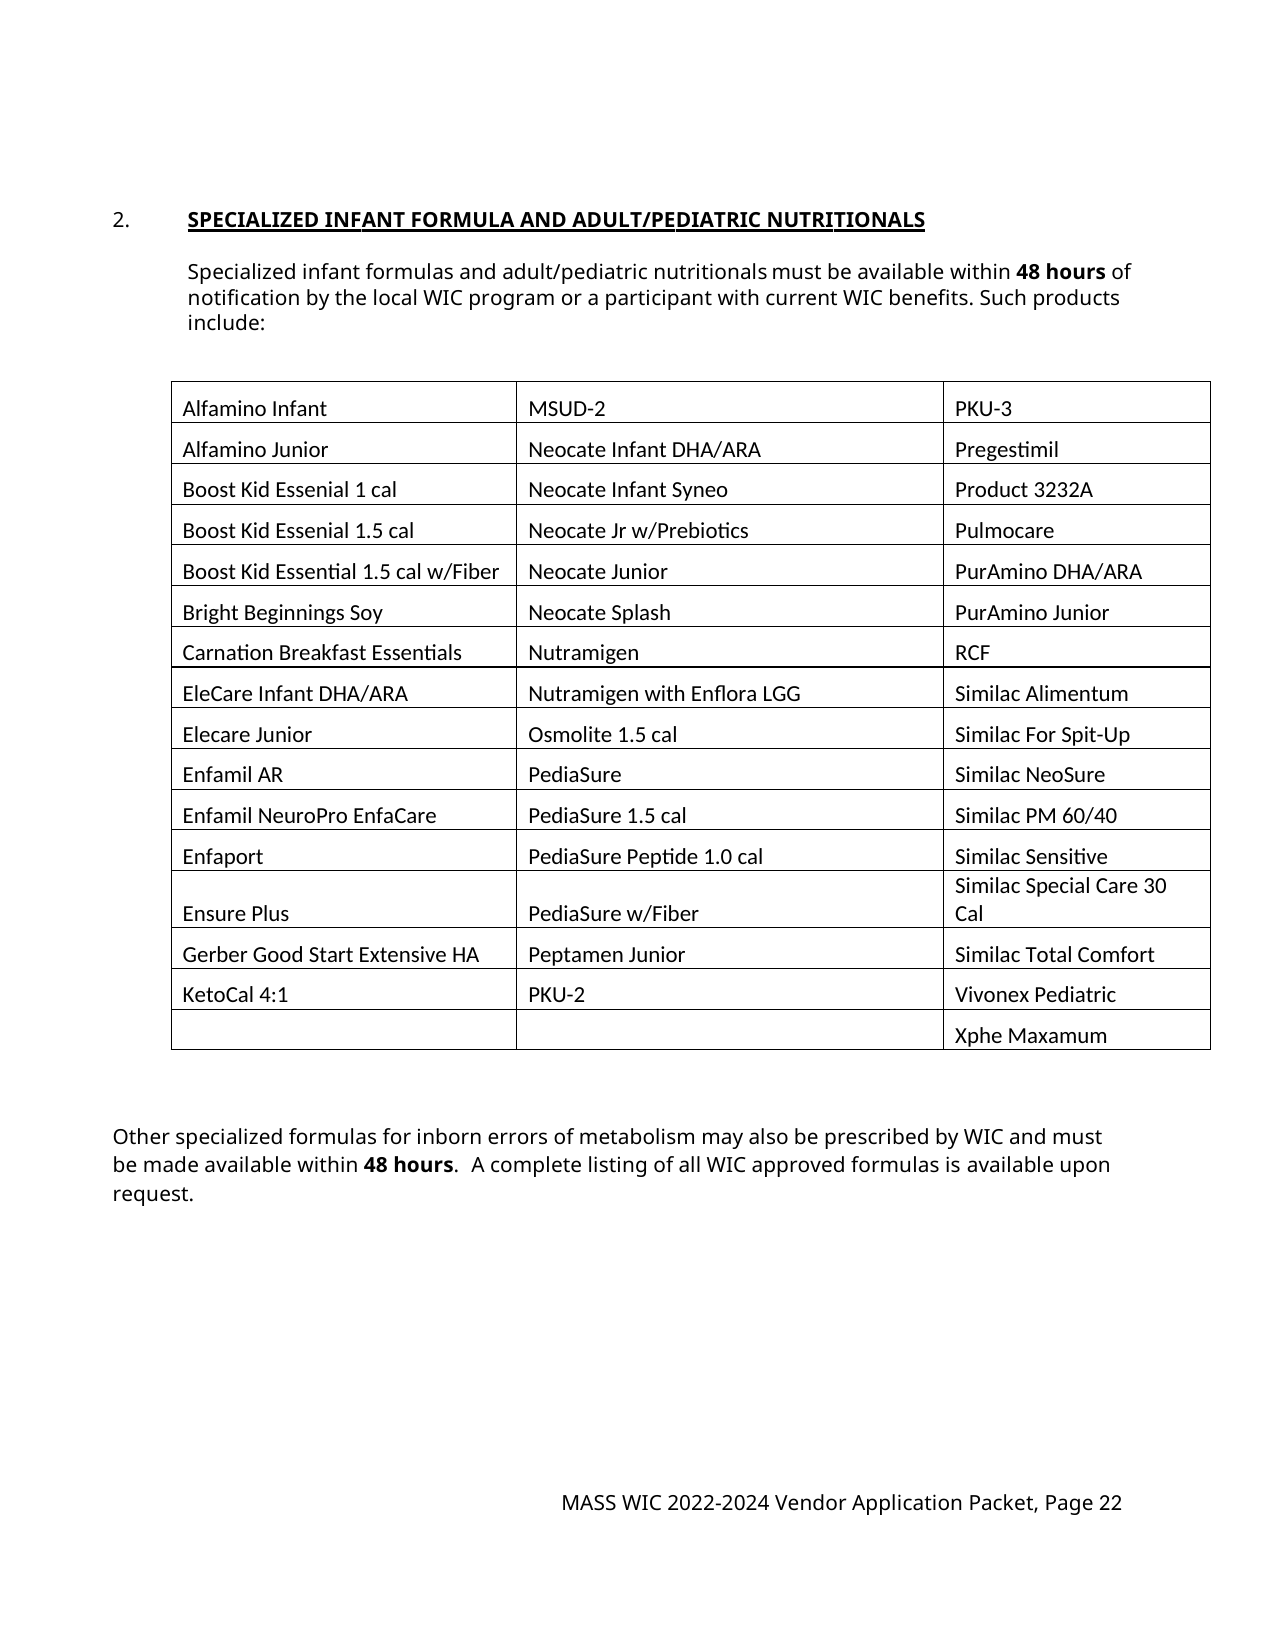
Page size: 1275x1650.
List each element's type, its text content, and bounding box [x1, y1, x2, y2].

text 2. SPECIALIZED INFANT FORMULA AND ADULT/PEDIATRIC NUTRITIONALS [112, 205, 1187, 233]
table_cell Osmolite 1.5 cal [517, 708, 943, 748]
table_cell Boost Kid Essential 1.5 cal w/Fiber [172, 545, 516, 585]
table_cell PKU-2 [517, 969, 943, 1008]
table_cell Neocate Infant Syneo [517, 464, 943, 503]
text Other specialized formulas for inborn errors of metabolism may also be prescribed by WIC and must be made available within 48 hours. A complete listing of all WIC approved formulas is available upon request. [112, 1122, 1113, 1207]
table_cell Neocate Junior [517, 545, 943, 585]
table_cell Alfamino Junior [172, 423, 516, 463]
table_cell Neocate Splash [517, 586, 943, 626]
table_cell Peptamen Junior [517, 928, 943, 968]
table_cell PediaSure 1.5 cal [517, 790, 943, 829]
table_cell Bright Beginnings Soy [172, 586, 516, 626]
table_cell Nutramigen [517, 627, 943, 666]
table_cell PediaSure Peptide 1.0 cal [517, 830, 943, 870]
table_header PKU-3 [944, 382, 1210, 422]
table_cell Product 3232A [944, 464, 1210, 503]
table_cell Pregestimil [944, 423, 1210, 463]
table_header MSUD-2 [517, 382, 943, 422]
table_cell Similac Sensitive [944, 830, 1210, 870]
table_cell Similac Special Care 30 Cal [944, 871, 1210, 927]
table_cell Similac PM 60/40 [944, 790, 1210, 829]
table_cell Enfamil NeuroPro EnfaCare [172, 790, 516, 829]
table_cell [172, 1010, 516, 1049]
text Specialized infant formulas and adult/pediatric nutritionals must be available within 48 hours of notification by the local WIC program or a participant with current WIC benefits. Such products include: [187, 259, 1138, 335]
table_header Alfamino Infant [172, 382, 516, 422]
table_cell Nutramigen with Enflora LGG [517, 668, 943, 707]
table_cell PurAmino Junior [944, 586, 1210, 626]
table_cell PediaSure [517, 749, 943, 788]
table_cell Pulmocare [944, 505, 1210, 544]
table_cell Enfamil AR [172, 749, 516, 788]
table_cell Similac For Spit-Up [944, 708, 1210, 748]
table_cell Elecare Junior [172, 708, 516, 748]
table_cell EleCare Infant DHA/ARA [172, 668, 516, 707]
table_cell Boost Kid Essenial 1.5 cal [172, 505, 516, 544]
table_cell Ensure Plus [172, 871, 516, 927]
table_cell KetoCal 4:1 [172, 969, 516, 1008]
table_cell Boost Kid Essenial 1 cal [172, 464, 516, 503]
table_cell Gerber Good Start Extensive HA [172, 928, 516, 968]
table_cell Enfaport [172, 830, 516, 870]
table_cell Xphe Maxamum [944, 1010, 1210, 1049]
table_cell Similac NeoSure [944, 749, 1210, 788]
table_cell PediaSure w/Fiber [517, 871, 943, 927]
table_cell Neocate Infant DHA/ARA [517, 423, 943, 463]
table_cell Vivonex Pediatric [944, 969, 1210, 1008]
table_cell RCF [944, 627, 1210, 666]
table_cell PurAmino DHA/ARA [944, 545, 1210, 585]
table_cell Similac Alimentum [944, 668, 1210, 707]
table_cell Neocate Jr w/Prebiotics [517, 505, 943, 544]
table_cell [517, 1010, 943, 1049]
table_cell Carnation Breakfast Essentials [172, 627, 516, 666]
table_cell Similac Total Comfort [944, 928, 1210, 968]
